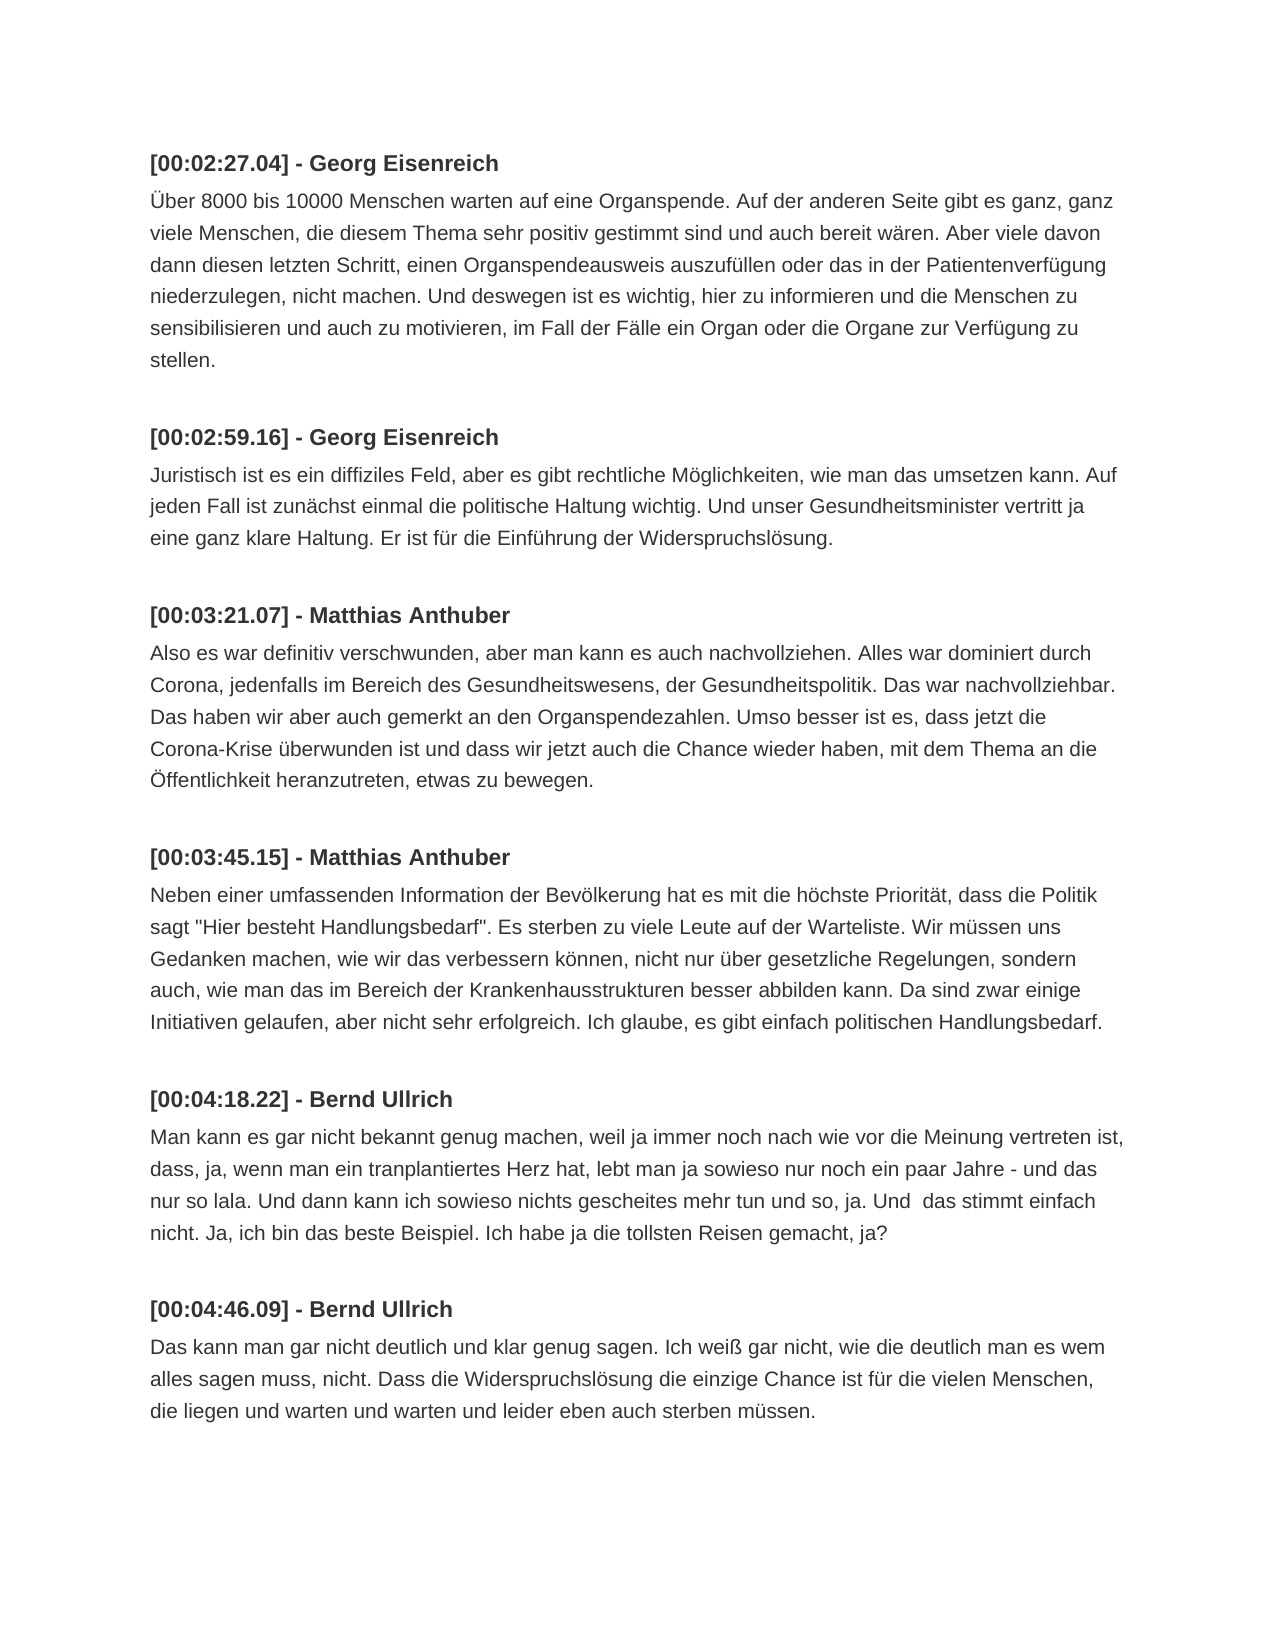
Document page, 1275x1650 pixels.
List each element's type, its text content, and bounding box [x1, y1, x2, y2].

subtitle [00:03:21.07] - Matthias Anthuber [150, 602, 1125, 628]
text Juristisch ist es ein diffiziles Feld, aber es gibt rechtliche Möglichkeiten, wie man das umsetzen kann. Auf jeden Fall ist zunächst einmal die politische Haltung wichtig. Und unser Gesundheitsminister vertritt ja eine ganz klare Haltung. Er ist für die Einführung der Widerspruchslösung. [150, 463, 1125, 550]
text Über 8000 bis 10000 Menschen warten auf eine Organspende. Auf der anderen Seite gibt es ganz, ganz viele Menschen, die diesem Thema sehr positiv gestimmt sind und auch bereit wären. Aber viele davon dann diesen letzten Schritt, einen Organspendeausweis auszufüllen oder das in der Patientenverfügung niederzulegen, nicht machen. Und deswegen ist es wichtig, hier zu informieren und die Menschen zu sensibilisieren und auch zu motivieren, im Fall der Fälle ein Organ oder die Organe zur Verfügung zu stellen. [150, 189, 1125, 372]
text Also es war definitiv verschwunden, aber man kann es auch nachvollziehen. Alles war dominiert durch Corona, jedenfalls im Bereich des Gesundheitswesens, der Gesundheitspolitik. Das war nachvollziehbar. Das haben wir aber auch gemerkt an den Organspendezahlen. Umso besser ist es, dass jetzt die Corona-Krise überwunden ist und dass wir jetzt auch die Chance wieder haben, mit dem Thema an die Öffentlichkeit heranzutreten, etwas zu bewegen. [150, 641, 1125, 792]
subtitle [00:03:45.15] - Matthias Anthuber [150, 844, 1125, 871]
subtitle [00:02:59.16] - Georg Eisenreich [150, 424, 1125, 450]
text Man kann es gar nicht bekannt genug machen, weil ja immer noch nach wie vor die Meinung vertreten ist, dass, ja, wenn man ein tranplantiertes Herz hat, lebt man ja sowieso nur noch ein paar Jahre - und das nur so lala. Und dann kann ich sowieso nichts gescheites mehr tun und so, ja. Und das stimmt einfach nicht. Ja, ich bin das beste Beispiel. Ich habe ja die tollsten Reisen gemacht, ja? [150, 1125, 1125, 1244]
subtitle [00:04:18.22] - Bernd Ullrich [150, 1086, 1125, 1112]
subtitle [00:02:27.04] - Georg Eisenreich [150, 150, 1125, 176]
text Neben einer umfassenden Information der Bevölkerung hat es mit die höchste Priorität, dass die Politik sagt "Hier besteht Handlungsbedarf". Es sterben zu viele Leute auf der Warteliste. Wir müssen uns Gedanken machen, wie wir das verbessern können, nicht nur über gesetzliche Regelungen, sondern auch, wie man das im Bereich der Krankenhausstrukturen besser abbilden kann. Da sind zwar einige Initiativen gelaufen, aber nicht sehr erfolgreich. Ich glaube, es gibt einfach politischen Handlungsbedarf. [150, 883, 1125, 1034]
subtitle [00:04:46.09] - Bernd Ullrich [150, 1296, 1125, 1323]
text Das kann man gar nicht deutlich und klar genug sagen. Ich weiß gar nicht, wie die deutlich man es wem alles sagen muss, nicht. Dass die Widerspruchslösung die einzige Chance ist für die vielen Menschen, die liegen und warten und warten und leider eben auch sterben müssen. [150, 1335, 1125, 1423]
